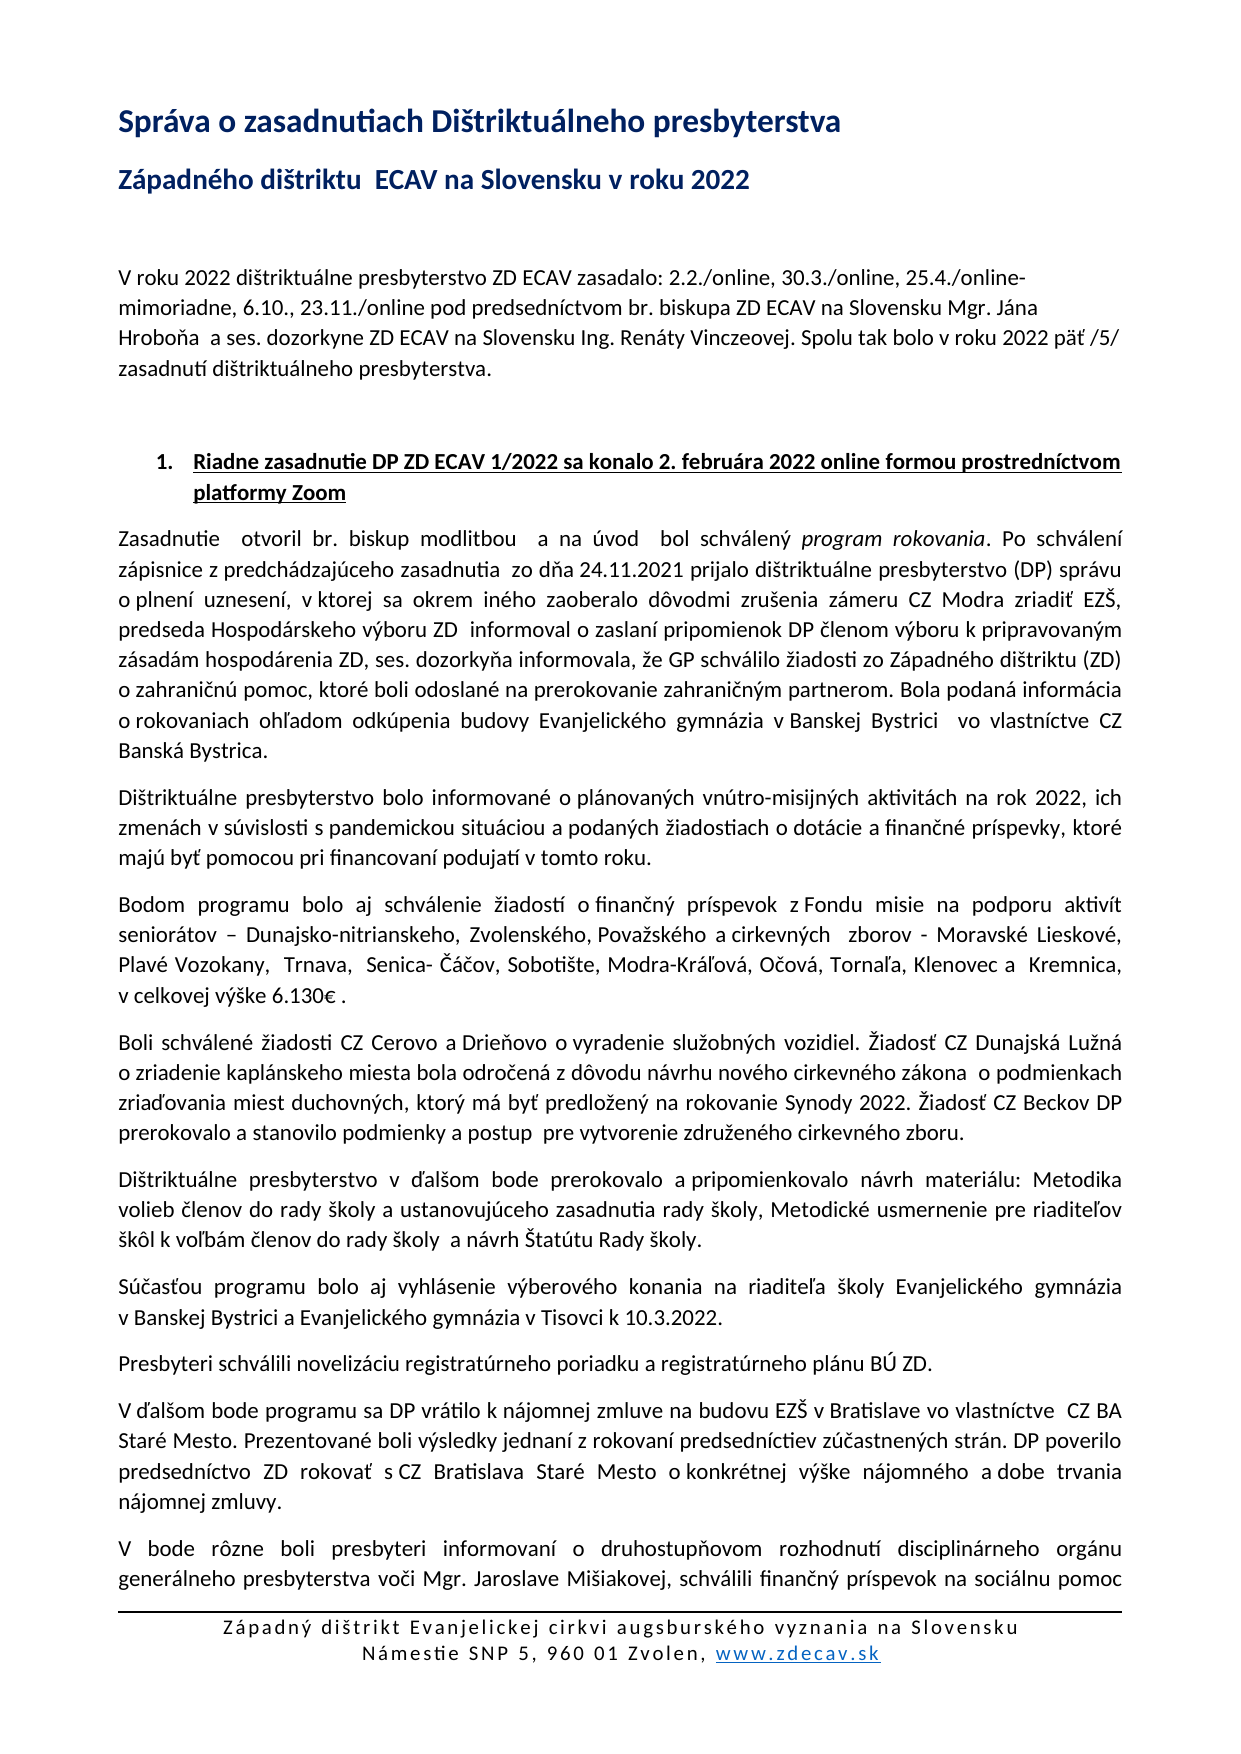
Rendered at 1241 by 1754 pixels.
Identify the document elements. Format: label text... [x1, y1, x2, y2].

text Bodom programu bolo aj schválenie žiadostí o finančný príspevok z Fondu misie na podporu aktivít seniorátov – Dunajsko-nitrianskeho, Zvolenského, Považského a cirkevných zborov - Moravské Lieskové, Plavé Vozokany, Trnava, Senica- Čáčov, Sobotište, Modra-Kráľová, Očová, Tornaľa, Klenovec a Kremnica, v celkovej výške 6.130€ . [118, 890, 1122, 1009]
text Dištriktuálne presbyterstvo v ďalšom bode prerokovalo a pripomienkovalo návrh materiálu: Metodika volieb členov do rady školy a ustanovujúceho zasadnutia rady školy, Metodické usmernenie pre riaditeľov škôl k voľbám členov do rady školy a návrh Štatútu Rady školy. [118, 1165, 1122, 1253]
text Správa o zasadnutiach Dištriktuálneho presbyterstva [118, 100, 1122, 141]
list Riadne zasadnutie DP ZD ECAV 1/2022 sa konalo 2. februára 2022 online formou prostredníctvom platformy Zoom [156, 447, 1122, 506]
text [118, 1534, 1122, 1592]
text V roku 2022 dištriktuálne presbyterstvo ZD ECAV zasadalo: 2.2./online, 30.3./online, 25.4./online- mimoriadne, 6.10., 23.11./online pod predsedníctvom br. biskupa ZD ECAV na Slovensku Mgr. Jána Hroboňa a ses. dozorkyne ZD ECAV na Slovensku Ing. Renáty Vinczeovej. Spolu tak bolo v roku 2022 päť /5/ zasadnutí dištriktuálneho presbyterstva. [118, 263, 1122, 382]
text Zasadnutie otvoril br. biskup modlitbou a na úvod bol schválený program rokovania. Po schválení zápisnice z predchádzajúceho zasadnutia zo dňa 24.11.2021 prijalo dištriktuálne presbyterstvo (DP) správu o plnení uznesení, v ktorej sa okrem iného zaoberalo dôvodmi zrušenia zámeru CZ Modra zriadiť EZŠ, predseda Hospodárskeho výboru ZD informoval o zaslaní pripomienok DP členom výboru k pripravovaným zásadám hospodárenia ZD, ses. dozorkyňa informovala, že GP schválilo žiadosti zo Západného dištriktu (ZD) o zahraničnú pomoc, ktoré boli odoslané na prerokovanie zahraničným partnerom. Bola podaná informácia o rokovaniach ohľadom odkúpenia budovy Evanjelického gymnázia v Banskej Bystrici vo vlastníctve CZ Banská Bystrica. [118, 524, 1122, 764]
text Presbyteri schválili novelizáciu registratúrneho poriadku a registratúrneho plánu BÚ ZD. [118, 1349, 1122, 1377]
text Boli schválené žiadosti CZ Cerovo a Drieňovo o vyradenie služobných vozidiel. Žiadosť CZ Dunajská Lužná o zriadenie kaplánskeho miesta bola odročená z dôvodu návrhu nového cirkevného zákona o podmienkach zriaďovania miest duchovných, ktorý má byť predložený na rokovanie Synody 2022. Žiadosť CZ Beckov DP prerokovalo a stanovilo podmienky a postup pre vytvorenie združeného cirkevného zboru. [118, 1028, 1122, 1146]
text Súčasťou programu bolo aj vyhlásenie výberového konania na riaditeľa školy Evanjelického gymnázia v Banskej Bystrici a Evanjelického gymnázia v Tisovci k 10.3.2022. [118, 1272, 1122, 1331]
text Dištriktuálne presbyterstvo bolo informované o plánovaných vnútro-misijných aktivitách na rok 2022, ich zmenách v súvislosti s pandemickou situáciou a podaných žiadostiach o dotácie a finančné príspevky, ktoré majú byť pomocou pri financovaní podujatí v tomto roku. [118, 783, 1122, 871]
text Západného dištriktu ECAV na Slovensku v roku 2022 [118, 161, 1122, 197]
text V ďalšom bode programu sa DP vrátilo k nájomnej zmluve na budovu EZŠ v Bratislave vo vlastníctve CZ BA Staré Mesto. Prezentované boli výsledky jednaní z rokovaní predsedníctiev zúčastnených strán. DP poverilo predsedníctvo ZD rokovať s CZ Bratislava Staré Mesto o konkrétnej výške nájomného a dobe trvania nájomnej zmluvy. [118, 1396, 1122, 1515]
